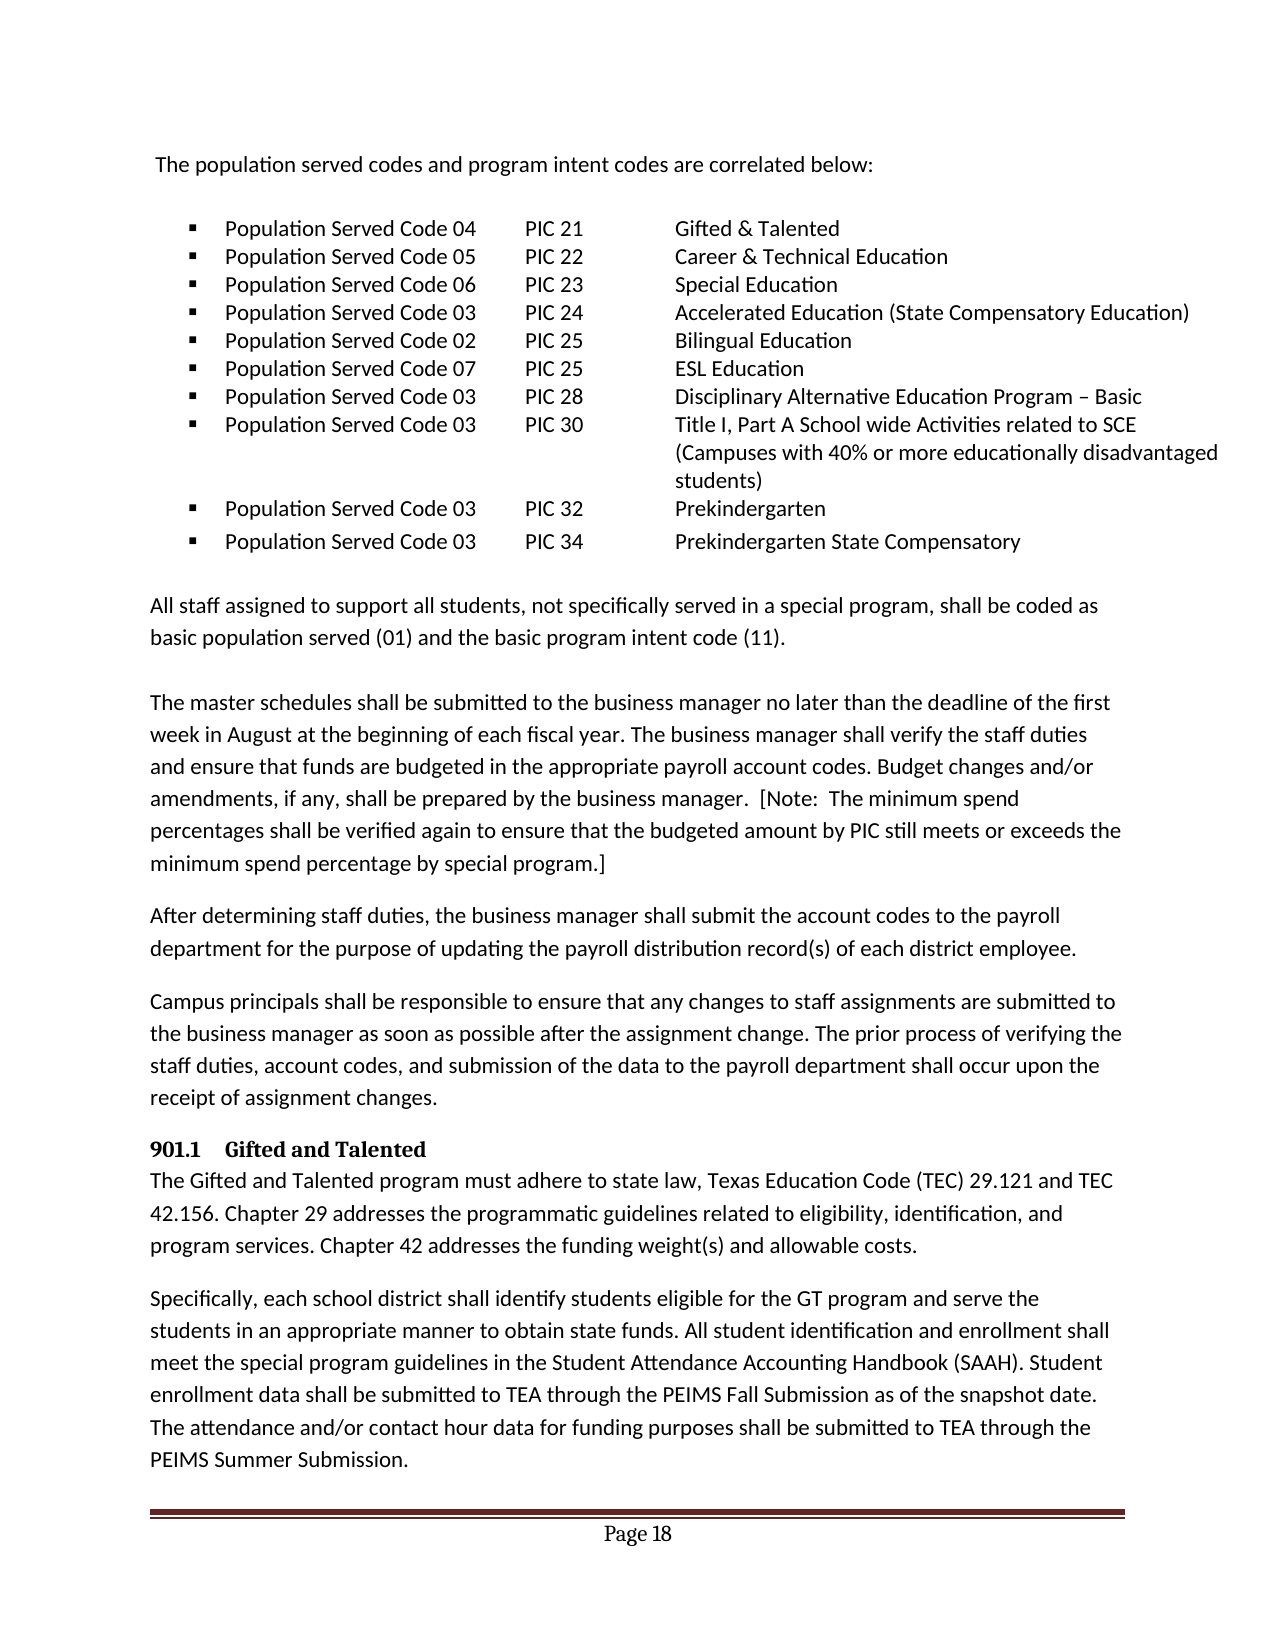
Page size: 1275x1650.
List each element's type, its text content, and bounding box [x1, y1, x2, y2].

text The Gifted and Talented program must adhere to state law, Texas Education Code (TEC) 29.121 and TEC 42.156. Chapter 29 addresses the programmatic guidelines related to eligibility, identification, and program services. Chapter 42 addresses the funding weight(s) and allowable costs. [150, 1167, 1125, 1259]
list Population Served Code 03 PIC 30 Title I, Part A School wide Activities related to SCE [187, 411, 1228, 438]
list Population Served Code 03 PIC 32 Prekindergarten [187, 494, 1125, 523]
list Population Served Code 03 PIC 34 Prekindergarten State Compensatory [187, 527, 1125, 555]
text (Campuses with 40% or more educationally disadvantaged students) [675, 438, 1228, 494]
list Population Served Code 07 PIC 25 ESL Education [187, 354, 1228, 382]
list Population Served Code 04 PIC 21 Gifted & Talented [187, 214, 1228, 242]
text Campus principals shall be responsible to ensure that any changes to staff assignments are submitted to the business manager as soon as possible after the assignment change. The prior process of verifying the staff duties, account codes, and submission of the data to the payroll department shall occur upon the receipt of assignment changes. [150, 987, 1125, 1111]
text The master schedules shall be submitted to the business manager no later than the deadline of the first week in August at the beginning of each fiscal year. The business manager shall verify the staff duties and ensure that funds are budgeted in the appropriate payroll account codes. Budget changes and/or amendments, if any, shall be prepared by the business manager. [Note: The minimum spend percentages shall be verified again to ensure that the budgeted amount by PIC still meets or exceeds the minimum spend percentage by special program.] [150, 688, 1125, 877]
text Specifically, each school district shall identify students eligible for the GT program and serve the students in an appropriate manner to obtain state funds. All student identification and enrollment shall meet the special program guidelines in the Student Attendance Accounting Handbook (SAAH). Student enrollment data shall be submitted to TEA through the PEIMS Fall Submission as of the snapshot date. The attendance and/or contact hour data for funding purposes shall be submitted to TEA through the PEIMS Summer Submission. [150, 1284, 1125, 1473]
list Population Served Code 05 PIC 22 Career & Technical Education [187, 242, 1228, 270]
list Population Served Code 03 PIC 28 Disciplinary Alternative Education Program – Basic [187, 382, 1228, 411]
list Population Served Code 03 PIC 24 Accelerated Education (State Compensatory Education) [187, 298, 1228, 326]
list Population Served Code 06 PIC 23 Special Education [187, 270, 1228, 298]
text The population served codes and program intent codes are correlated below: [150, 150, 1125, 178]
text All staff assigned to support all students, not specifically served in a special program, shall be coded as basic population served (01) and the basic program intent code (11). [150, 591, 1125, 651]
text After determining staff duties, the business manager shall submit the account codes to the payroll department for the purpose of updating the payroll distribution record(s) of each district employee. [150, 902, 1125, 962]
list Population Served Code 02 PIC 25 Bilingual Education [187, 326, 1228, 354]
subtitle 901.1 Gifted and Talented [150, 1136, 1125, 1163]
